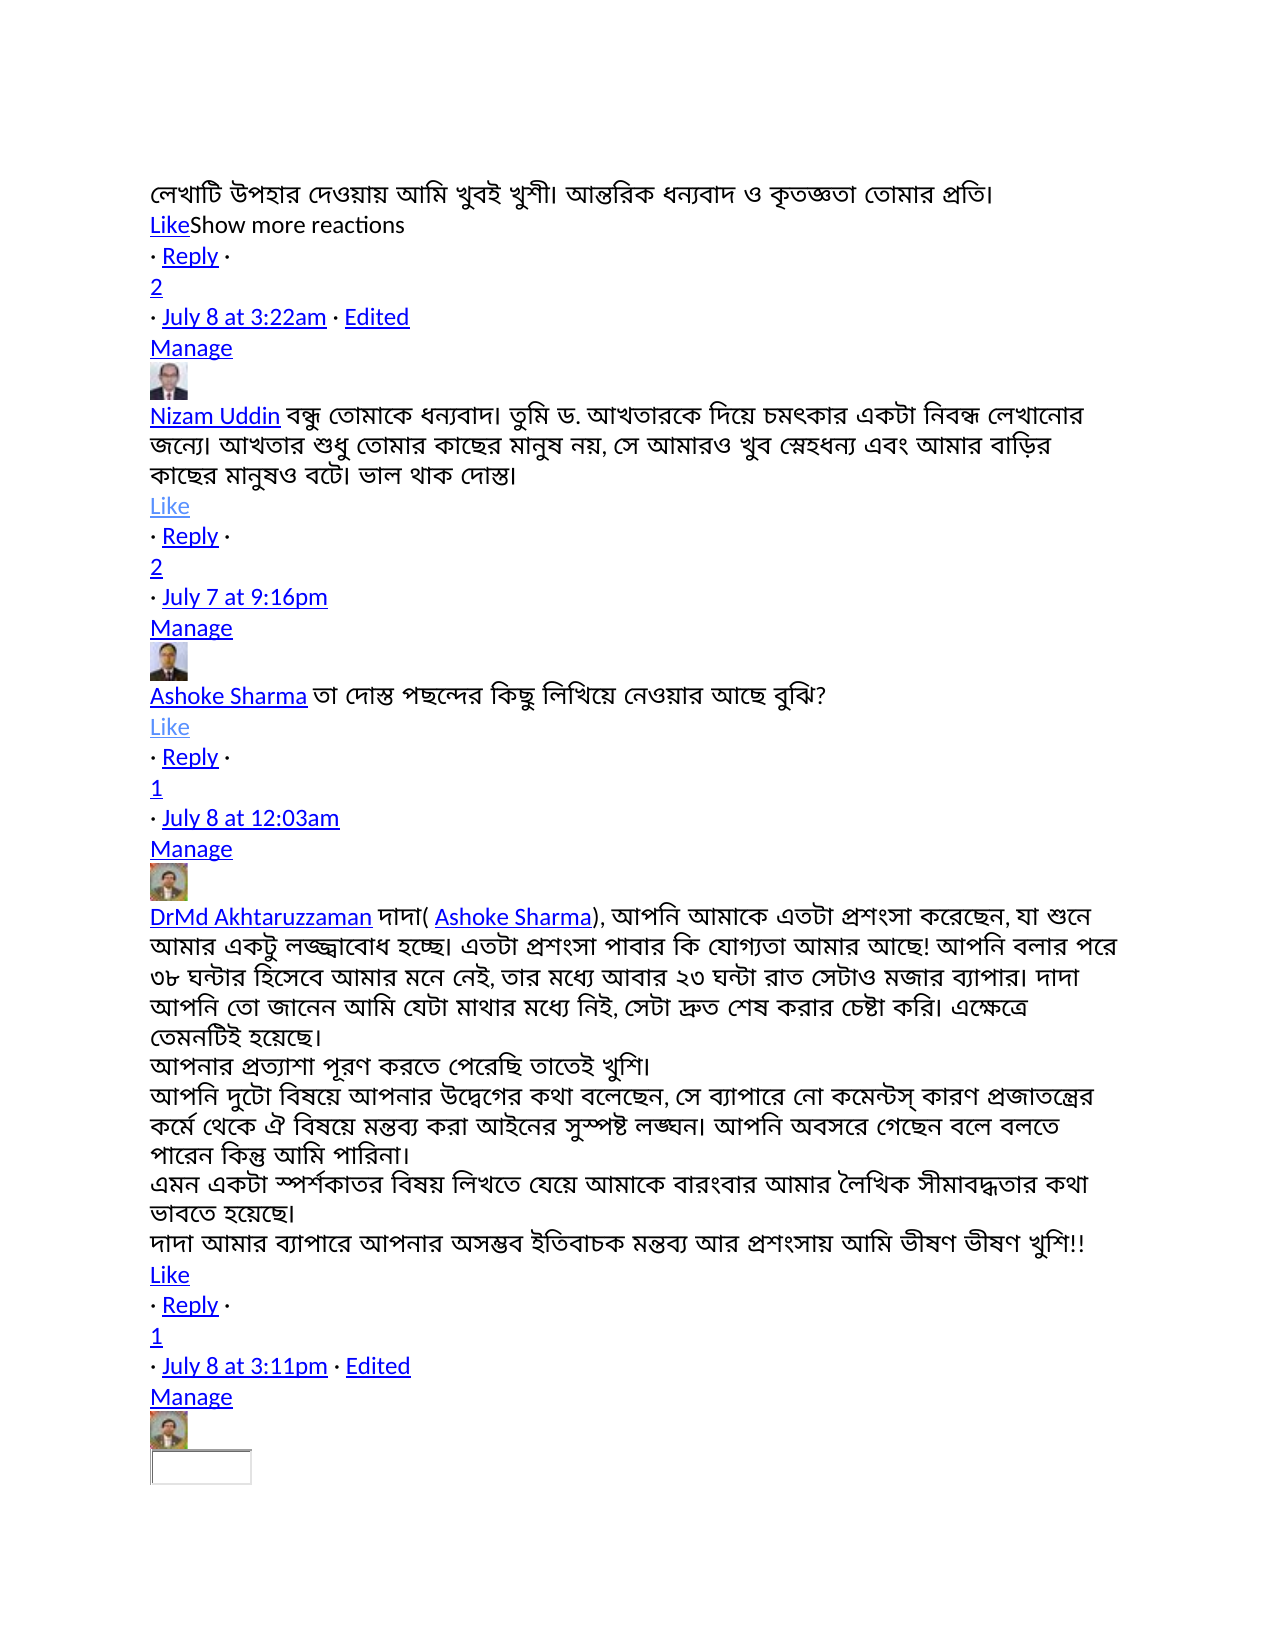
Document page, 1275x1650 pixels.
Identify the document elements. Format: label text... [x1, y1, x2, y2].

text · Reply · [150, 741, 1125, 772]
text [150, 150, 1125, 210]
text Manage [150, 833, 1125, 863]
text · July 8 at 3:11pm · Edited [150, 1350, 1125, 1381]
text · July 8 at 3:22am · Edited [150, 301, 1125, 332]
picture [150, 863, 188, 901]
text · July 7 at 9:16pm [150, 582, 1125, 612]
text 1 [150, 1320, 1125, 1350]
text 2 [150, 551, 1125, 582]
text Manage [150, 332, 1125, 362]
text Manage [150, 1381, 1125, 1411]
text Like [150, 711, 1125, 741]
text · July 8 at 12:03am [150, 802, 1125, 833]
text 2 [150, 271, 1125, 301]
text Nizam Uddin বন্ধু তোমাকে ধন্যবাদ। তুমি ড. আখতারকে দিয়ে চমৎকার একটা নিবন্ধ লেখানোর জন্যে। আখতার শুধু তোমার কাছের মানুষ নয়, সে আমারও খুব স্নেহধন্য এবং আমার বাড়ির কাছের মানুষও বটে। ভাল থাক দোস্ত। [150, 400, 1125, 490]
picture [150, 362, 188, 400]
text Like [150, 490, 1125, 521]
text 1 [150, 772, 1125, 802]
picture [150, 642, 188, 681]
picture [150, 1411, 188, 1449]
text · Reply · [150, 240, 1125, 271]
text Like [150, 1259, 1125, 1289]
text · Reply · [150, 1289, 1125, 1320]
text DrMd Akhtaruzzaman দাদা( Ashoke Sharma), আপনি আমাকে এতটা প্রশংসা করেছেন, যা শুনে আমার একটু লজ্জ্বাবোধ হচ্ছে। এতটা প্রশংসা পাবার কি যোগ্যতা আমার আছে! আপনি বলার পরে ৩৮ ঘন্টার হিসেবে আমার মনে নেই, তার মধ্যে আবার ২৩ ঘন্টা রাত সেটাও মজার ব্যাপার। দাদা আপনি তো জানেন আমি যেটা মাথার মধ্যে নিই, সেটা দ্রুত শেষ করার চেষ্টা করি। এক্ষেত্রে তেমনটিই হয়েছে। আপনার প্রত্যাশা পূরণ করতে পেরেছি তাতেই খুশি। আপনি দুটো বিষয়ে আপনার উদ্বেগের কথা বলেছেন, সে ব্যাপারে নো কমেন্টস্ কারণ প্রজাতন্ত্রের কর্মে থেকে ঐ বিষয়ে মন্তব্য করা আইনের সুস্পষ্ট লঙ্ঘন। আপনি অবসরে গেছেন বলে বলতে পারেন কিন্তু আমি পারিনা। এমন একটা স্পর্শকাতর বিষয় লিখতে যেয়ে আমাকে বারংবার আমার লৈখিক সীমাবদ্ধতার কথা ভাবতে হয়েছে। দাদা আমার ব্যাপারে আপনার অসম্ভব ইতিবাচক মন্তব্য আর প্রশংসায় আমি ভীষণ ভীষণ খুশি!! [150, 901, 1125, 1259]
text LikeShow more reactions [150, 210, 1125, 240]
text · Reply · [150, 521, 1125, 551]
text Ashoke Sharma তা দোস্ত পছন্দের কিছু লিখিয়ে নেওয়ার আছে বুঝি? [150, 680, 1125, 711]
text Manage [150, 612, 1125, 643]
